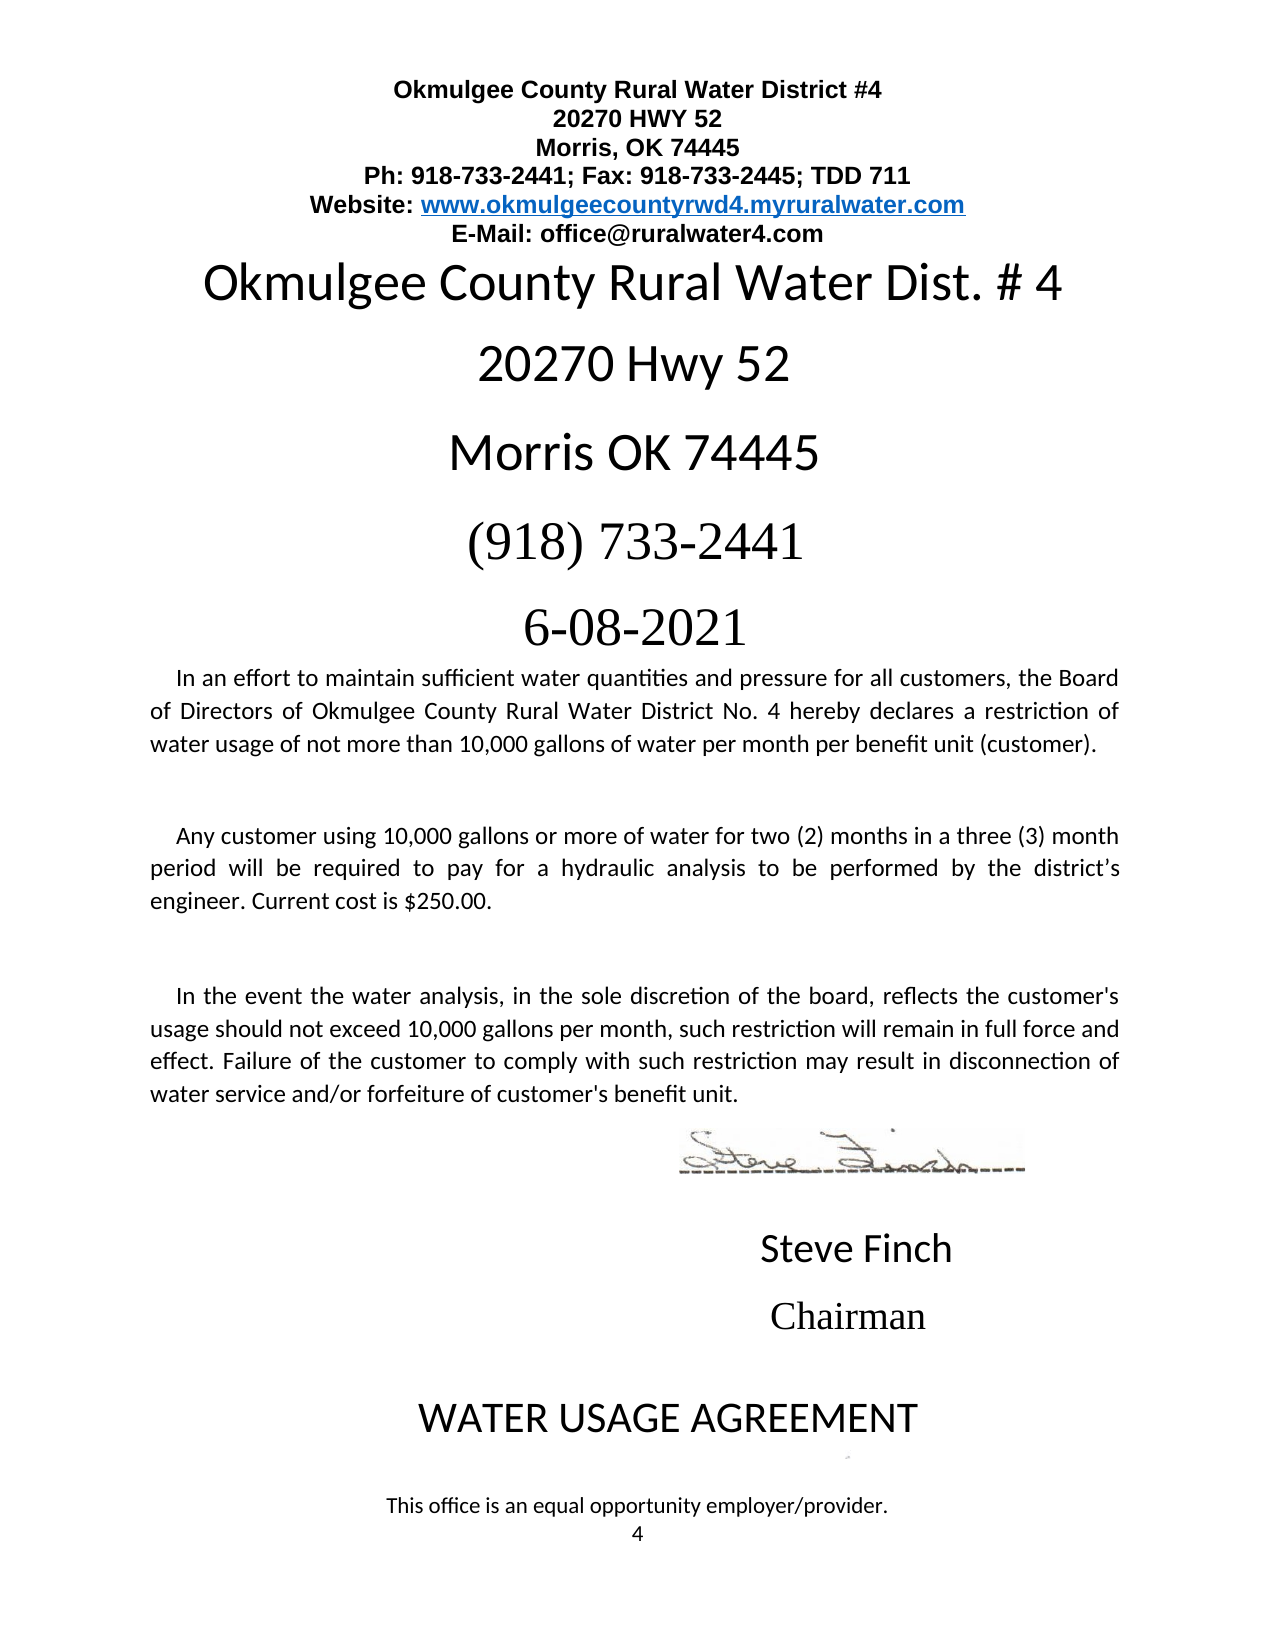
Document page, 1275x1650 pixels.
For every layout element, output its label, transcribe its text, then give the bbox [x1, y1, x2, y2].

text In the event the water analysis, in the sole discretion of the board, reflects the customer's usage should not exceed 10,000 gallons per month, such restriction will remain in full force and effect. Failure of the customer to comply with such restriction may result in disconnection of water service and/or forfeiture of customer's benefit unit. [150, 980, 1121, 1108]
text Chairman [770, 1292, 1125, 1338]
text Okmulgee County Rural Water Dist. # 4 [150, 247, 1117, 314]
text In an effort to maintain sufficient water quantities and pressure for all customers, the Board of Directors of Okmulgee County Rural Water District No. 4 hereby declares a restriction of water usage of not more than 10,000 gallons of water per month per benefit unit (customer). [150, 662, 1121, 758]
text (918) 733-2441 [150, 508, 1123, 571]
text WATER USAGE AGREEMENT [343, 1389, 1125, 1443]
picture [679, 1128, 1025, 1174]
text Any customer using 10,000 gallons or more of water for two (2) months in a three (3) month period will be required to pay for a hydraulic analysis to be performed by the district’s engineer. Current cost is $250.00. [150, 820, 1121, 916]
text Steve Finch [760, 1222, 1125, 1273]
text 6-08-2021 [150, 595, 1121, 658]
picture [845, 1450, 851, 1459]
text 20270 Hwy 52 Morris OK 74445 [399, 329, 869, 483]
